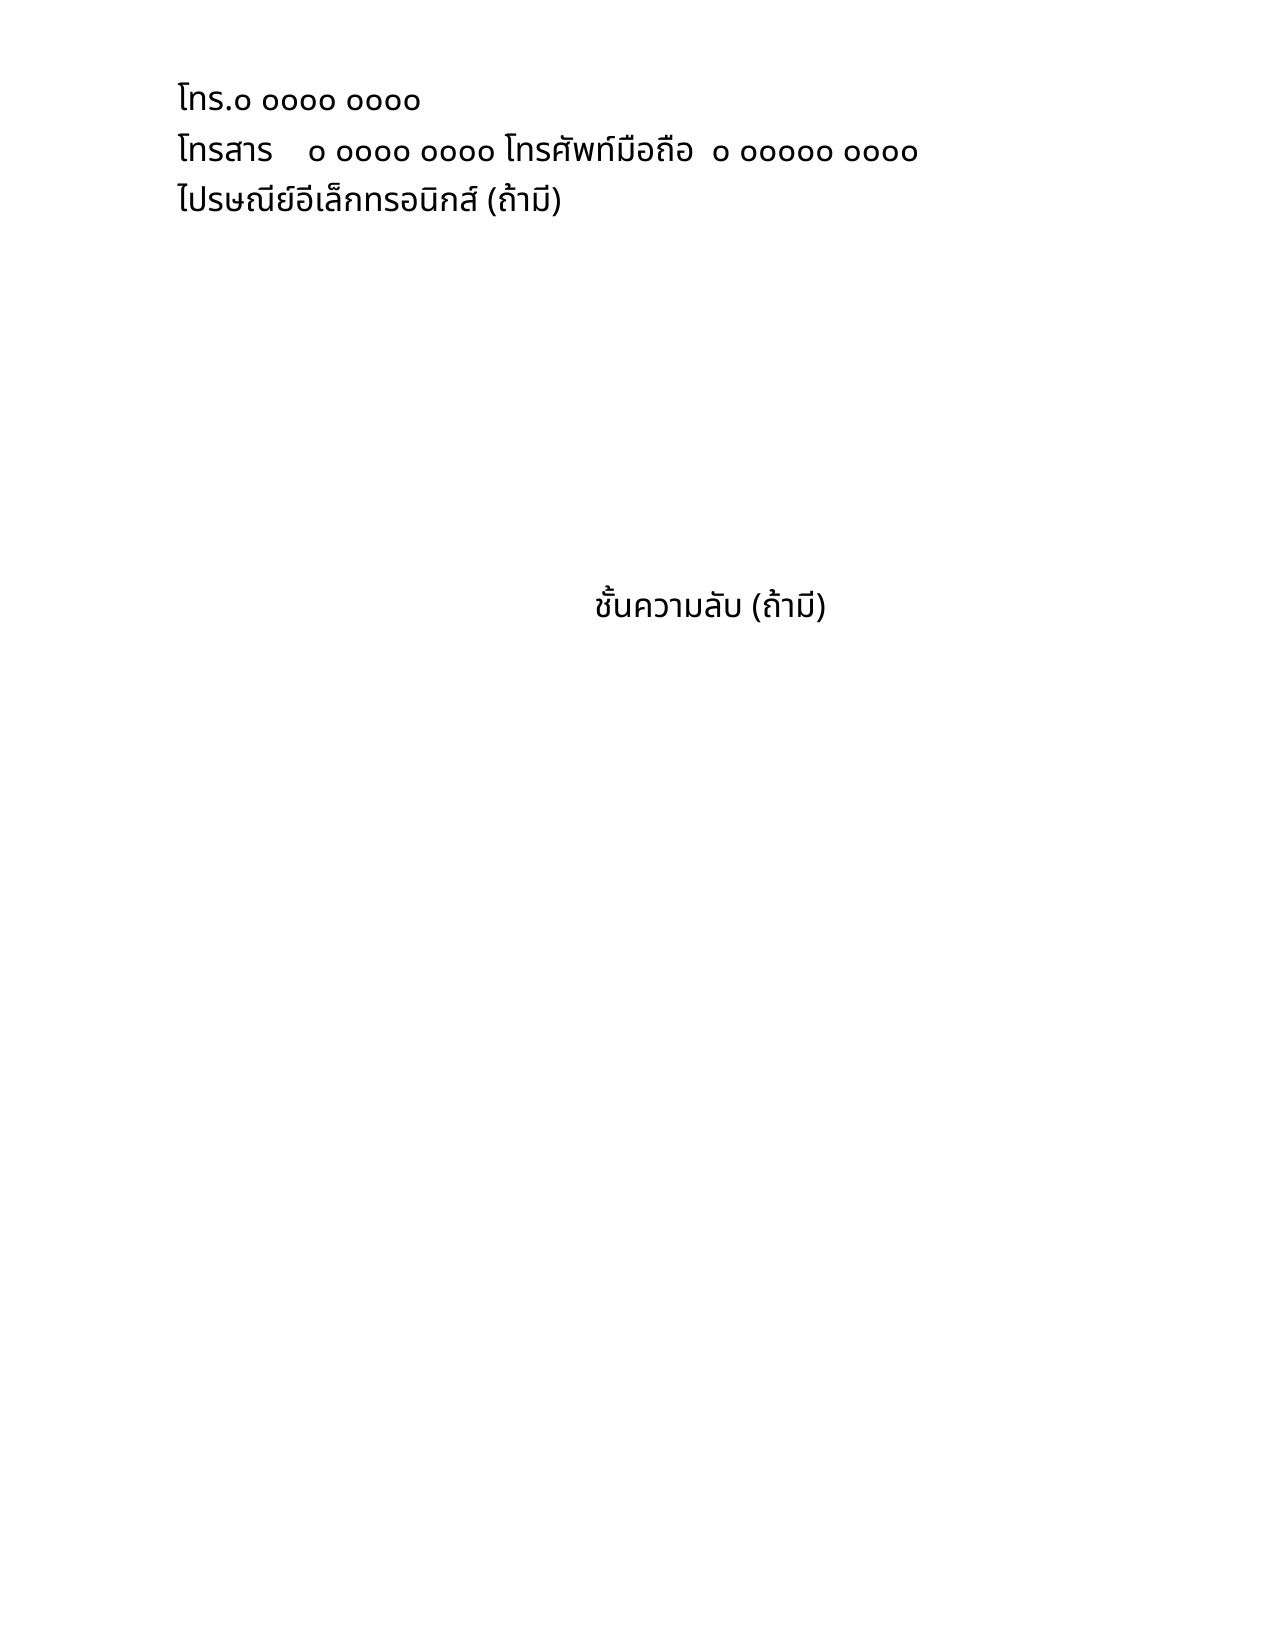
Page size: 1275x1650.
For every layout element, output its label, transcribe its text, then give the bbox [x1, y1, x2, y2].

text ชั้นความลับ (ถ้ามี) [177, 582, 1052, 633]
text โทรสาร ๐ ๐๐๐๐ ๐๐๐๐ โทรศัพท์มือถือ ๐ ๐๐๐๐๐ ๐๐๐๐ [177, 126, 1052, 176]
text โทร.๐ ๐๐๐๐ ๐๐๐๐ [177, 75, 1052, 126]
text ไปรษณีย์อีเล็กทรอนิกส์ (ถ้ามี) [177, 176, 1052, 227]
